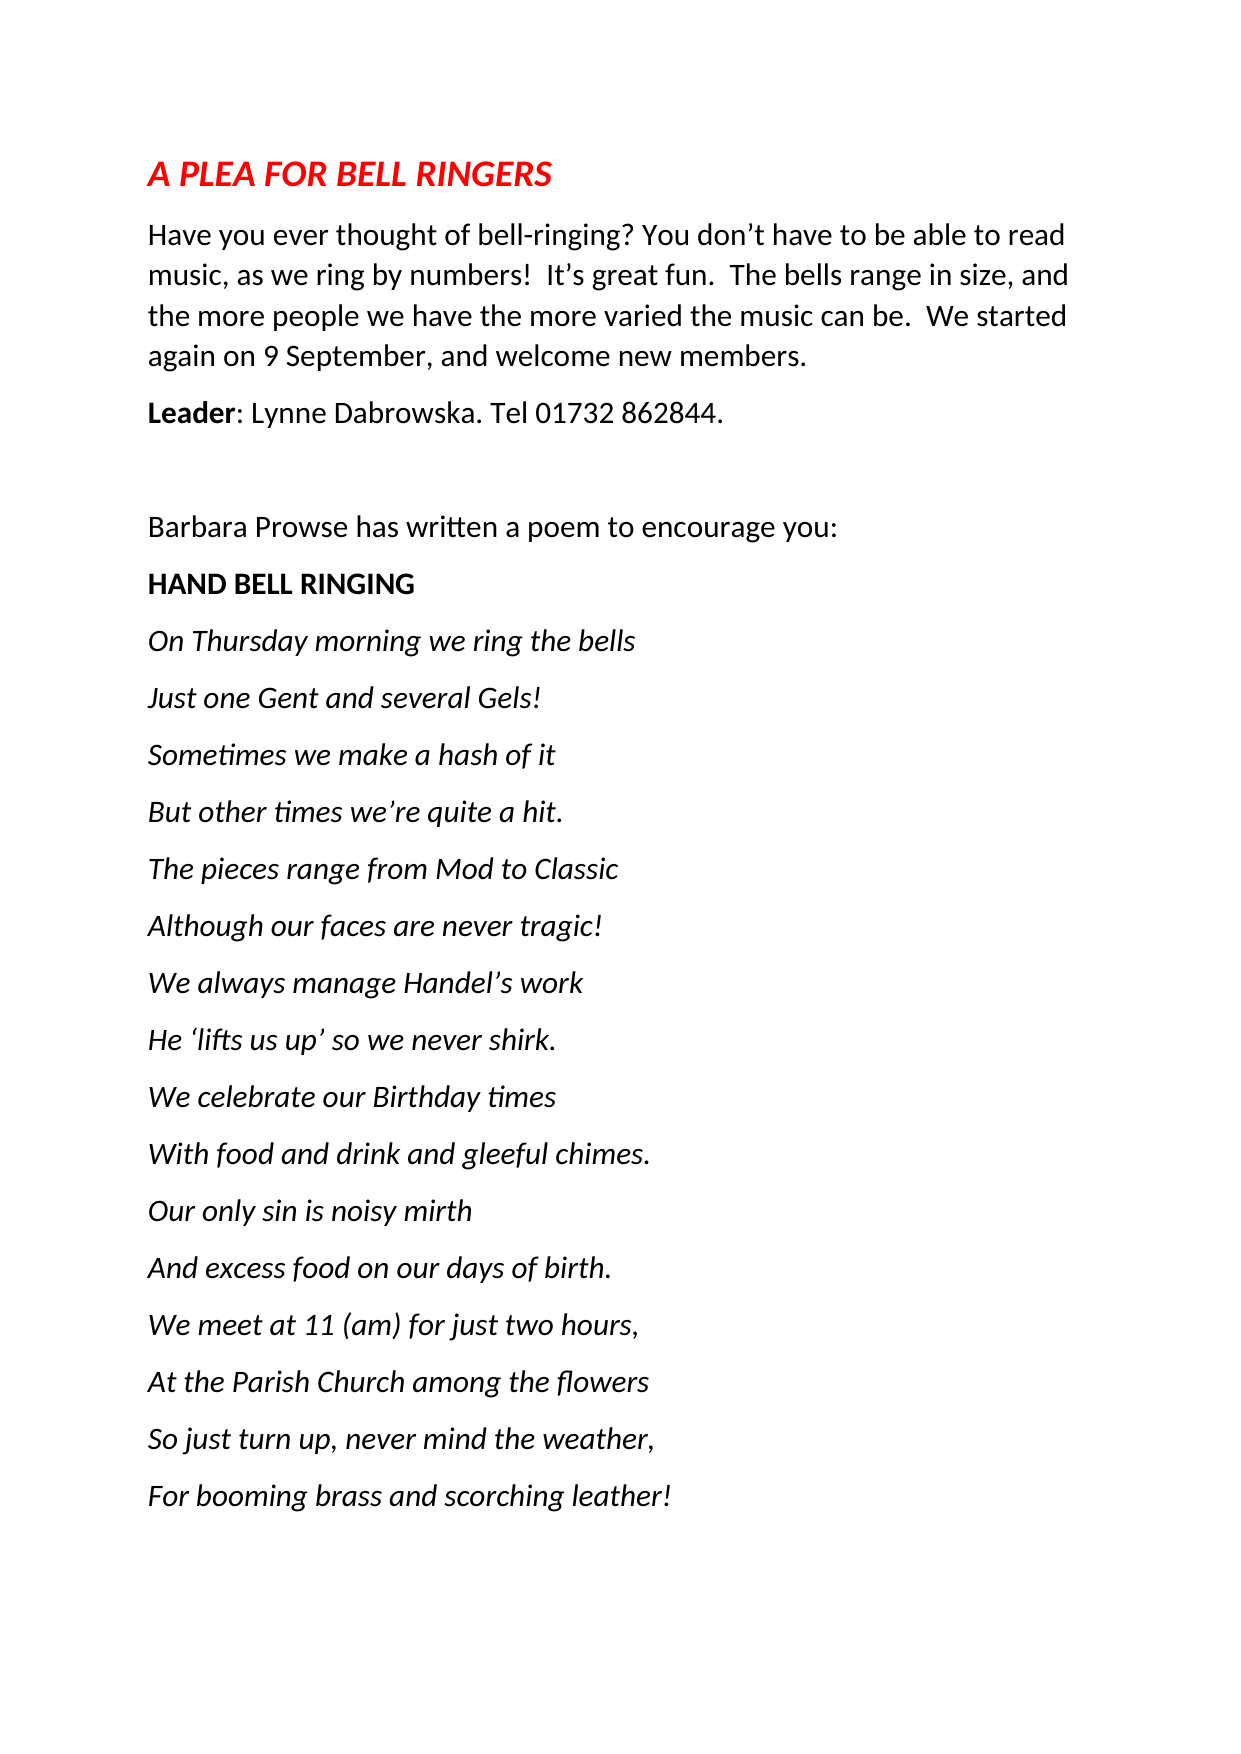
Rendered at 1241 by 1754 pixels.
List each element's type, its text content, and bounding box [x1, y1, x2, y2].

text On Thursday morning we ring the bells [148, 621, 1090, 659]
text We always manage Handel’s work [148, 963, 1090, 1001]
text Sometimes we make a hash of it [148, 735, 1090, 773]
text He ‘lifts us up’ so we never shirk. [148, 1020, 1090, 1058]
text With food and drink and gleeful chimes. [148, 1134, 1090, 1172]
text And excess food on our days of birth. [148, 1248, 1090, 1286]
text For booming brass and scorching leather! [148, 1476, 1090, 1514]
text So just turn up, never mind the weather, [148, 1419, 1090, 1457]
text Barbara Prowse has written a poem to encourage you: [148, 507, 1090, 545]
text We celebrate our Birthday times [148, 1077, 1090, 1115]
text A PLEA FOR BELL RINGERS [148, 150, 1090, 196]
text Leader: Lynne Dabrowska. Tel 01732 862844. [148, 393, 1090, 431]
text Our only sin is noisy mirth [148, 1191, 1090, 1229]
text The pieces range from Mod to Classic [148, 849, 1090, 887]
text At the Parish Church among the flowers [148, 1362, 1090, 1400]
text Although our faces are never tragic! [148, 906, 1090, 944]
text Just one Gent and several Gels! [148, 678, 1090, 716]
text HAND BELL RINGING [148, 564, 1090, 602]
text We meet at 11 (am) for just two hours, [148, 1305, 1090, 1343]
text But other times we’re quite a hit. [148, 792, 1090, 830]
text Have you ever thought of bell-ringing? You don’t have to be able to read music, as we ring by numbers! It’s great fun. The bells range in size, and the more people we have the more varied the music can be. We started again on 9 September, and welcome new members. [148, 215, 1090, 374]
